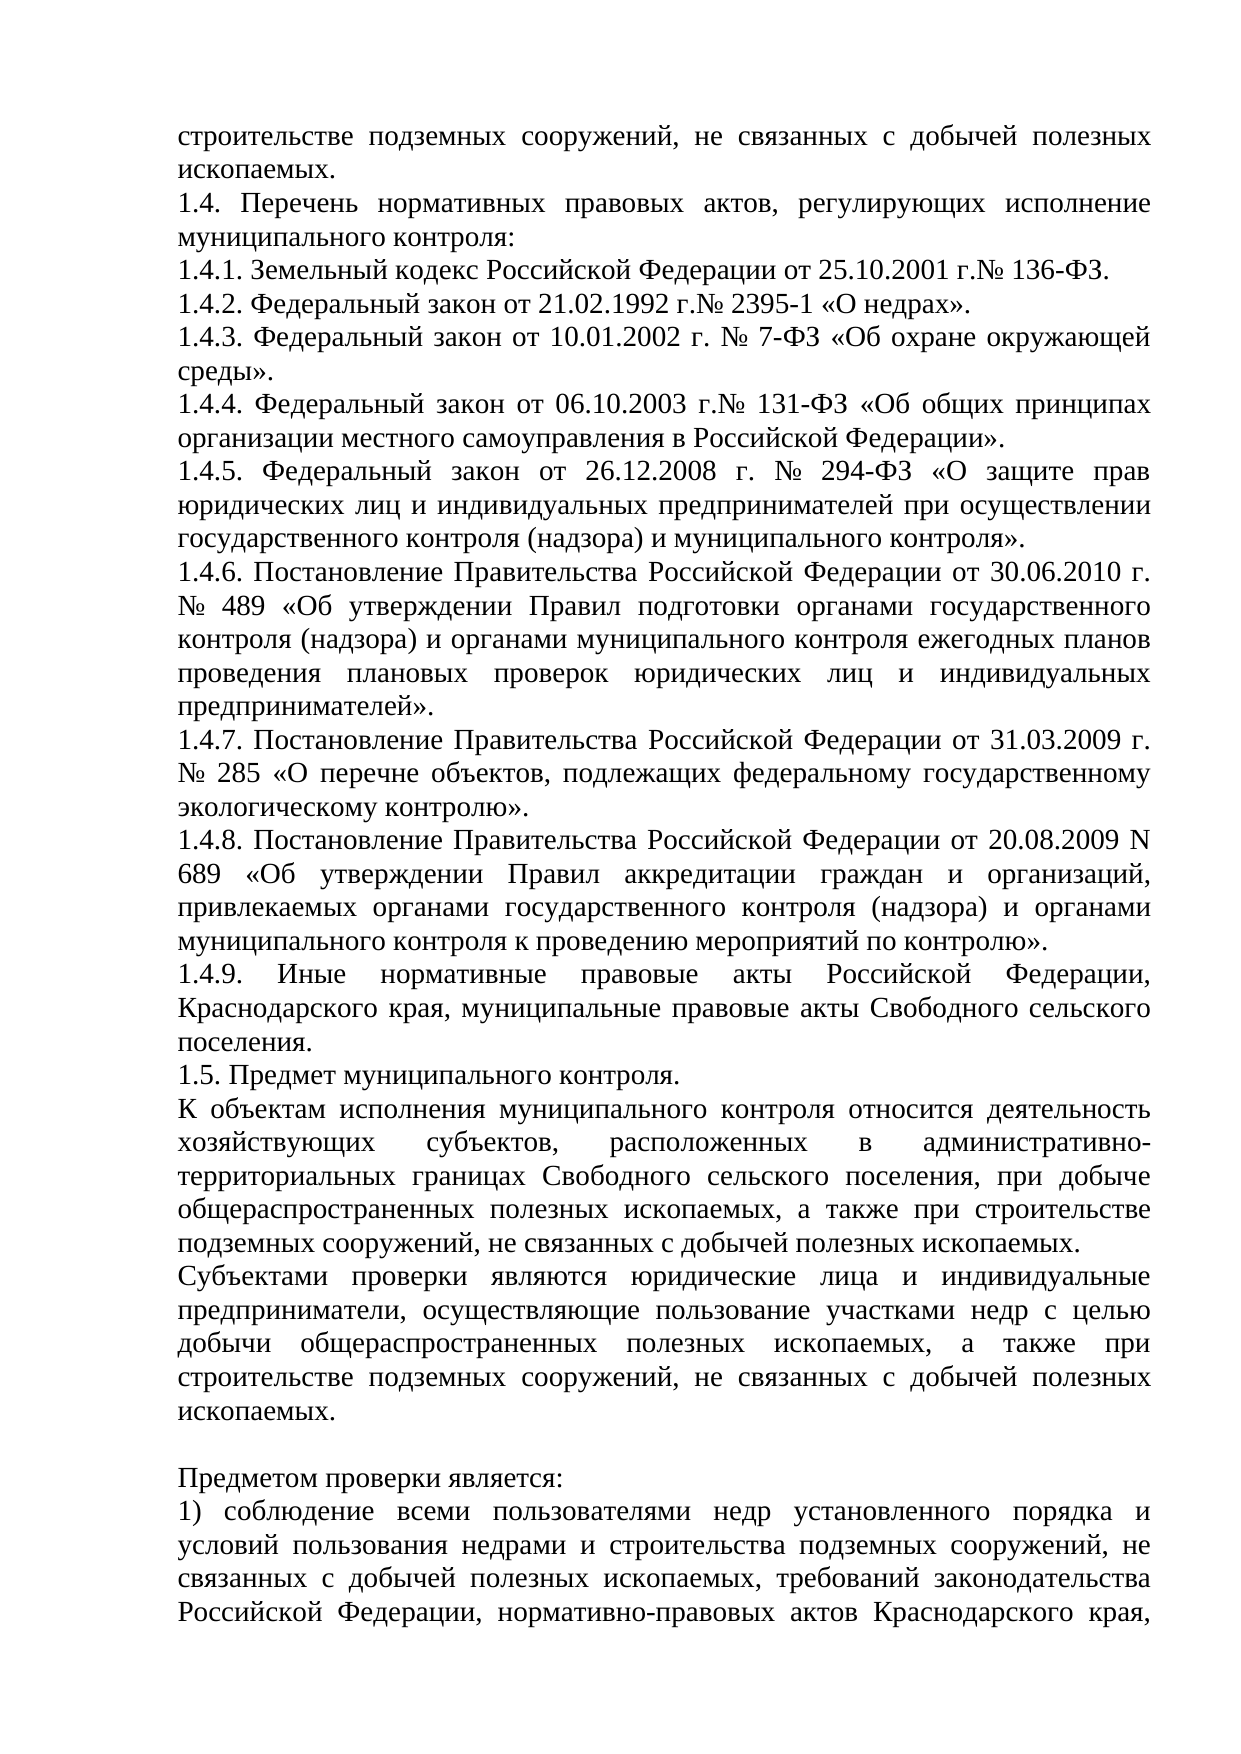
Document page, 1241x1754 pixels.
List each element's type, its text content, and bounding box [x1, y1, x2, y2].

text 1.4.7. Постановление Правительства Российской Федерации от 31.03.2009 г. № 285 «О перечне объектов, подлежащих федеральному государственному экологическому контролю». [177, 722, 1152, 822]
text 1.4.6. Постановление Правительства Российской Федерации от 30.06.2010 г. № 489 «Об утверждении Правил подготовки органами государственного контроля (надзора) и органами муниципального контроля ежегодных планов проведения плановых проверок юридических лиц и индивидуальных предпринимателей». [177, 554, 1152, 722]
text 1.4.4. Федеральный закон от 06.10.2003 г.№ 131-ФЗ «Об общих принципах организации местного самоуправления в Российской Федерации». [177, 386, 1152, 453]
text К объектам исполнения муниципального контроля относится деятельность хозяйствующих субъектов, расположенных в административно-территориальных границах Свободного сельского поселения, при добыче общераспространенных полезных ископаемых, а также при строительстве подземных сооружений, не связанных с добычей полезных ископаемых. [177, 1091, 1152, 1258]
text Предметом проверки является: [177, 1460, 1152, 1493]
text 1.5. Предмет муниципального контроля. [177, 1057, 1152, 1091]
text Субъектами проверки являются юридические лица и индивидуальные предприниматели, осуществляющие пользование участками недр с целью добычи общераспространенных полезных ископаемых, а также при строительстве подземных сооружений, не связанных с добычей полезных ископаемых. [177, 1258, 1152, 1426]
text 1.4.1. Земельный кодекс Российской Федерации от 25.10.2001 г.№ 136-ФЗ. [177, 252, 1152, 286]
text 1.4.9. Иные нормативные правовые акты Российской Федерации, Краснодарского края, муниципальные правовые акты Свободного сельского поселения. [177, 957, 1152, 1057]
text 1.4.3. Федеральный закон от 10.01.2002 г. № 7-ФЗ «Об охране окружающей среды». [177, 319, 1152, 386]
text 1.4.5. Федеральный закон от 26.12.2008 г. № 294-ФЗ «О защите прав юридических лиц и индивидуальных предпринимателей при осуществлении государственного контроля (надзора) и муниципального контроля». [177, 453, 1152, 554]
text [177, 1493, 1152, 1627]
text 1.4.8. Постановление Правительства Российской Федерации от 20.08.2009 N 689 «Об утверждении Правил аккредитации граждан и организаций, привлекаемых органами государственного контроля (надзора) и органами муниципального контроля к проведению мероприятий по контролю». [177, 822, 1152, 957]
text 1.4. Перечень нормативных правовых актов, регулирующих исполнение муниципального контроля: [177, 185, 1152, 252]
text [177, 118, 1152, 185]
text 1.4.2. Федеральный закон от 21.02.1992 г.№ 2395-1 «О недрах». [177, 286, 1152, 319]
